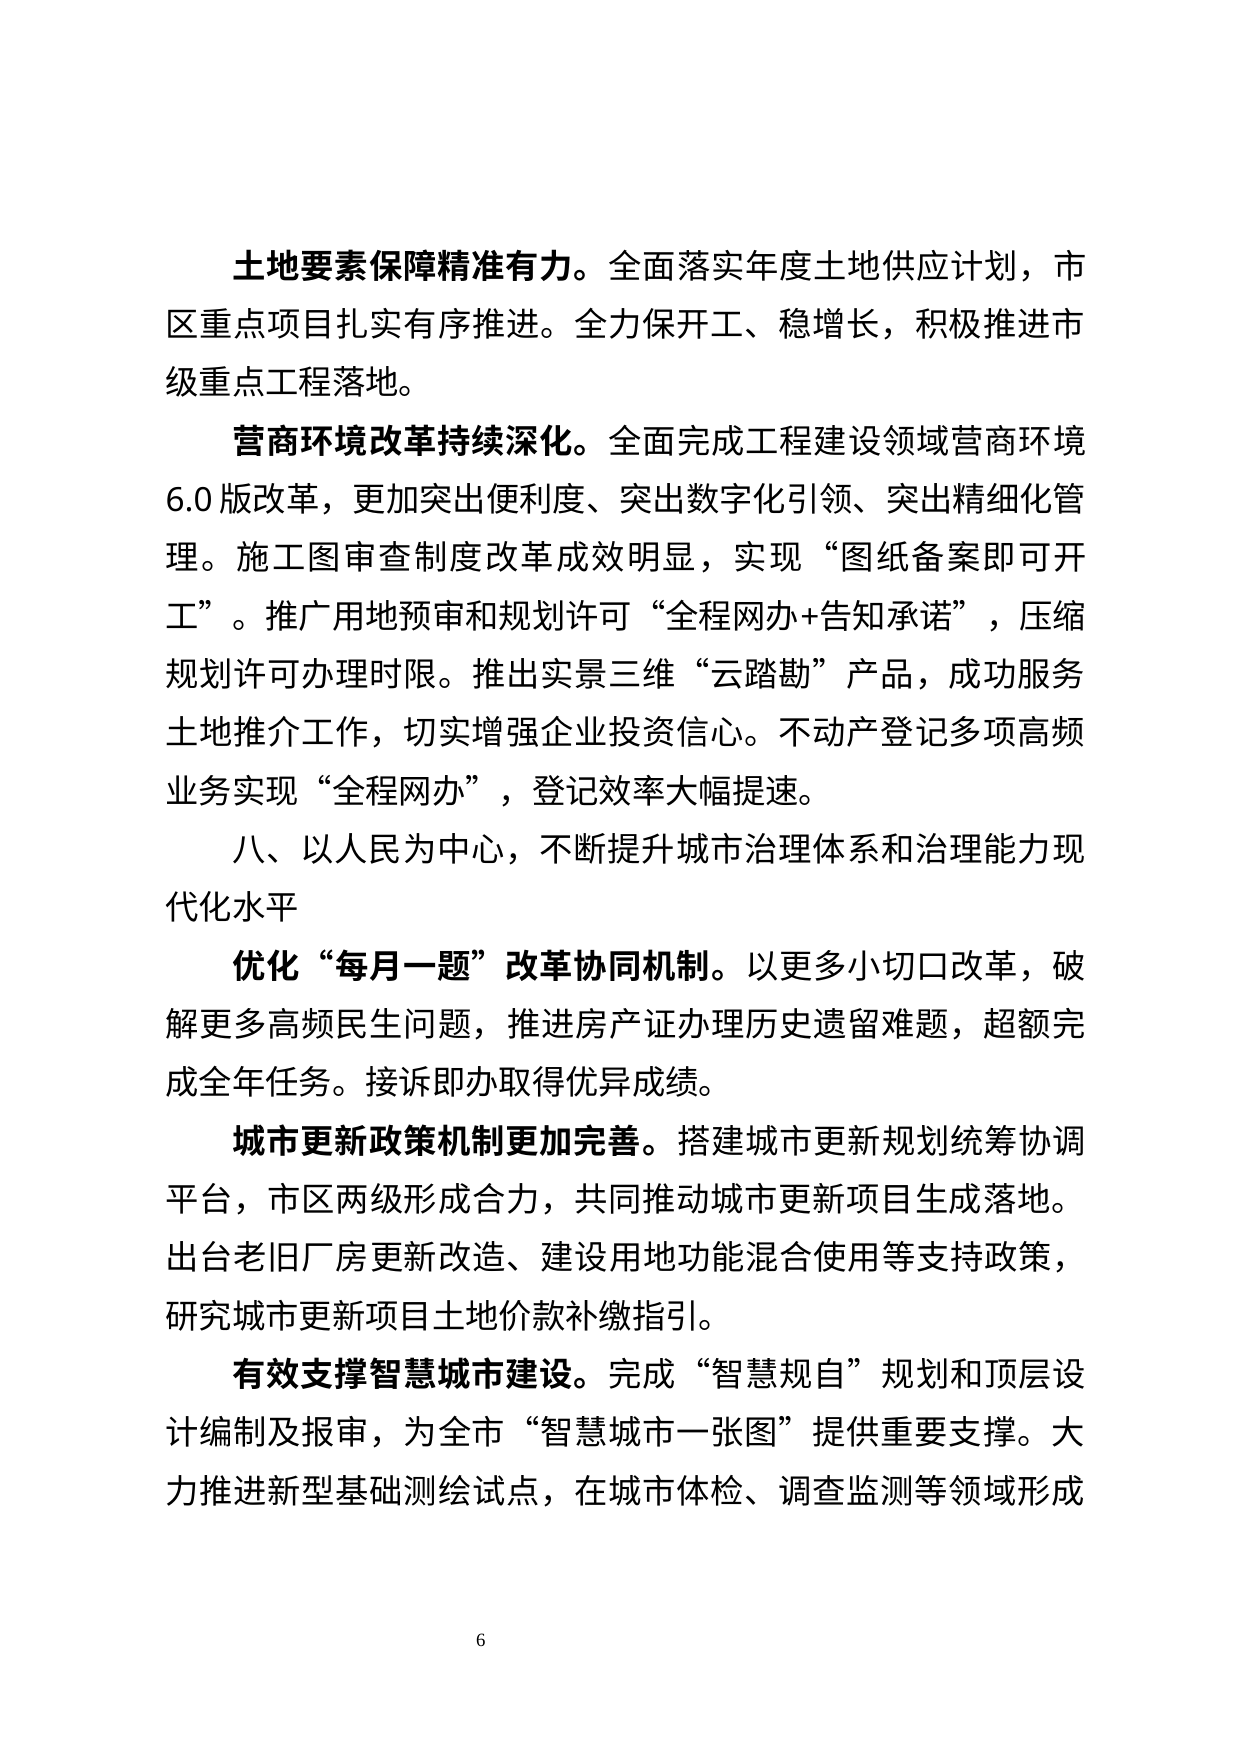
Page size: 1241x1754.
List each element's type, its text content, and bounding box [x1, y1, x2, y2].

text 土地要素保障精准有力。全面落实年度土地供应计划，市区重点项目扎实有序推进。全力保开工、稳增长，积极推进市级重点工程落地。 [165, 231, 1087, 406]
text 城市更新政策机制更加完善。搭建城市更新规划统筹协调平台，市区两级形成合力，共同推动城市更新项目生成落地。出台老旧厂房更新改造、建设用地功能混合使用等支持政策，研究城市更新项目土地价款补缴指引。 [165, 1106, 1087, 1340]
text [165, 1340, 1087, 1538]
text 八、以人民为中心，不断提升城市治理体系和治理能力现代化水平 [165, 815, 1087, 931]
text 营商环境改革持续深化。全面完成工程建设领域营商环境6.0版改革，更加突出便利度、突出数字化引领、突出精细化管理。施工图审查制度改革成效明显，实现“图纸备案即可开工”。推广用地预审和规划许可“全程网办+告知承诺”，压缩规划许可办理时限。推出实景三维“云踏勘”产品，成功服务土地推介工作，切实增强企业投资信心。不动产登记多项高频业务实现“全程网办”，登记效率大幅提速。 [165, 406, 1087, 815]
text 优化“每月一题”改革协同机制。以更多小切口改革，破解更多高频民生问题，推进房产证办理历史遗留难题，超额完成全年任务。接诉即办取得优异成绩。 [165, 931, 1087, 1106]
